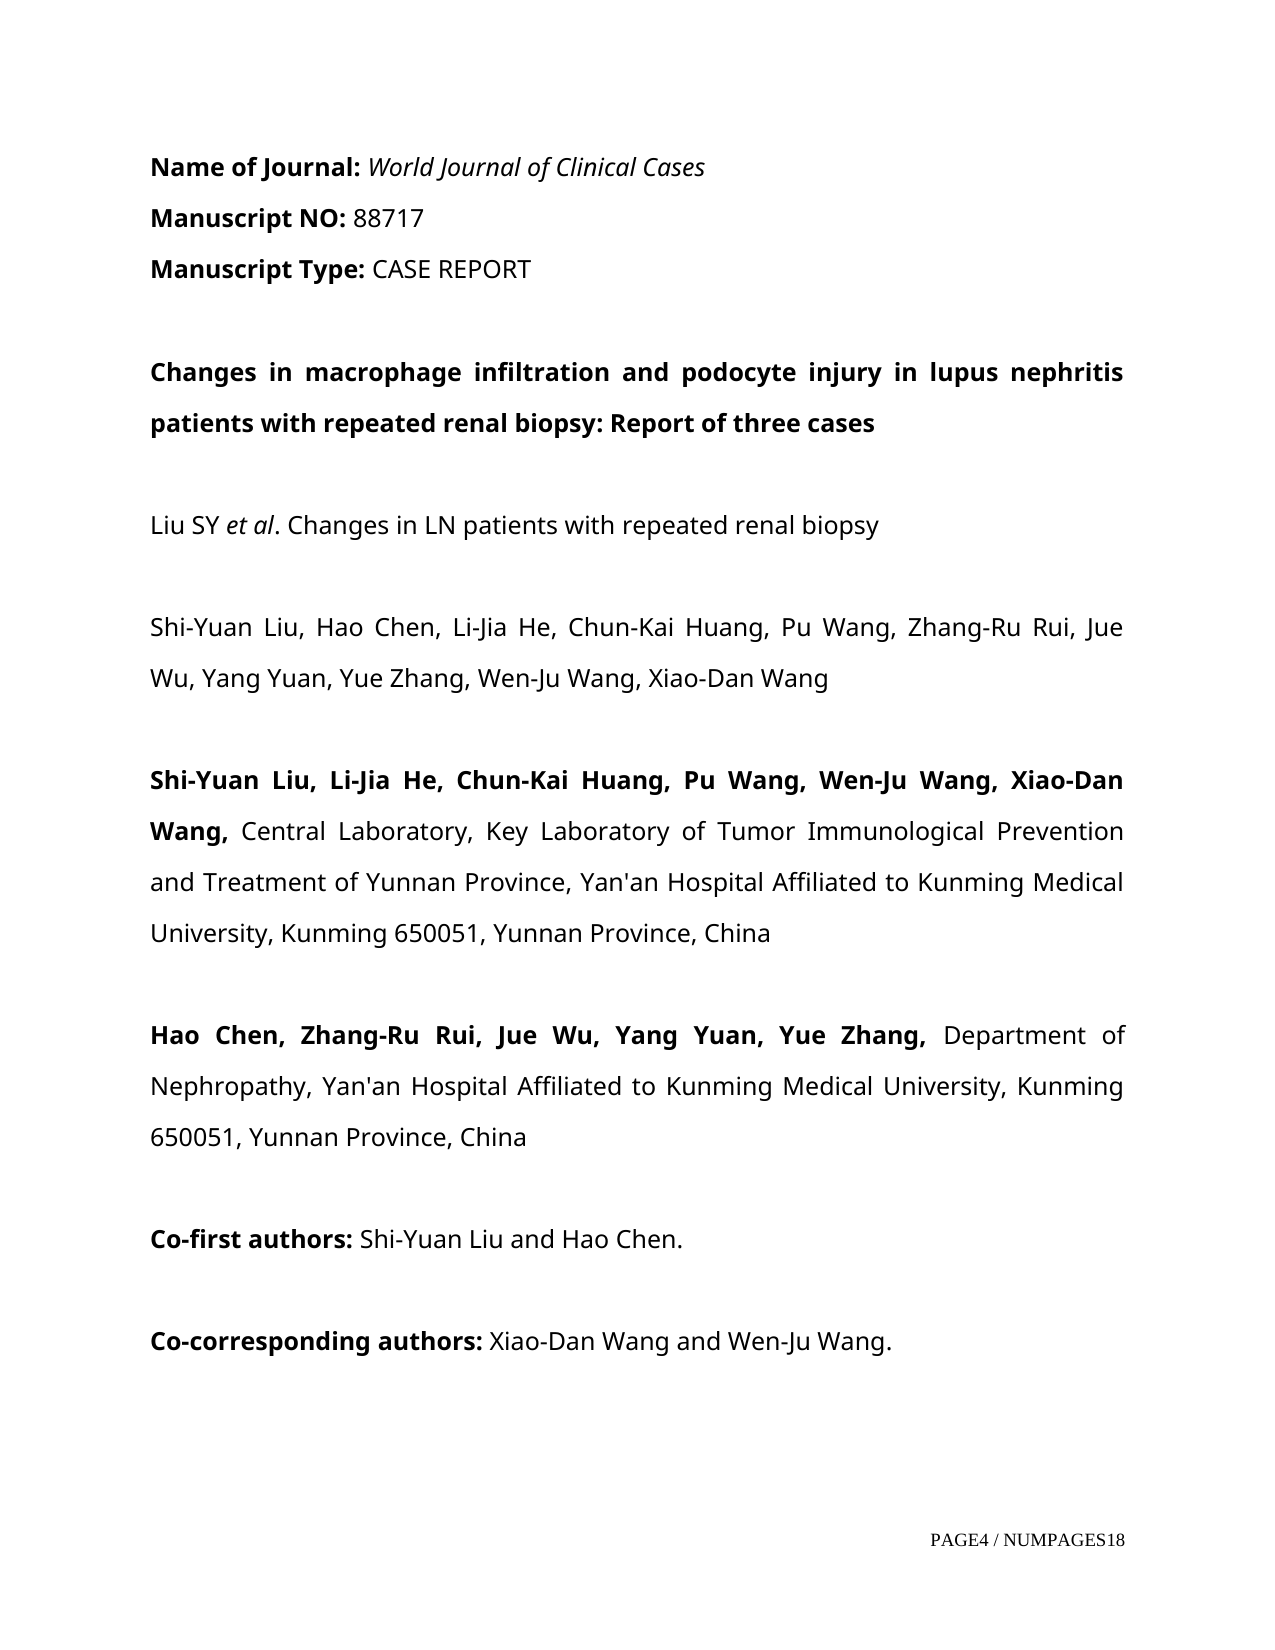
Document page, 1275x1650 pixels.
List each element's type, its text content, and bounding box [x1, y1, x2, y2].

text Liu SY et al. Changes in LN patients with repeated renal biopsy [150, 507, 1125, 541]
text Name of Journal: World Journal of Clinical Cases [150, 150, 1125, 184]
text Manuscript NO: 88717 [150, 201, 1125, 235]
text Hao Chen, Zhang-Ru Rui, Jue Wu, Yang Yuan, Yue Zhang, Department of Nephropathy, Yan'an Hospital Affiliated to Kunming Medical University, Kunming 650051, Yunnan Province, China [150, 1018, 1125, 1154]
text Co-corresponding authors: Xiao-Dan Wang and Wen-Ju Wang. [150, 1324, 1125, 1358]
text Co-first authors: Shi-Yuan Liu and Hao Chen. [150, 1222, 1125, 1256]
text Shi-Yuan Liu, Li-Jia He, Chun-Kai Huang, Pu Wang, Wen-Ju Wang, Xiao-Dan Wang, Central Laboratory, Key Laboratory of Tumor Immunological Prevention and Treatment of Yunnan Province, Yan'an Hospital Affiliated to Kunming Medical University, Kunming 650051, Yunnan Province, China [150, 762, 1125, 950]
text Shi-Yuan Liu, Hao Chen, Li-Jia He, Chun-Kai Huang, Pu Wang, Zhang-Ru Rui, Jue Wu, Yang Yuan, Yue Zhang, Wen-Ju Wang, Xiao-Dan Wang [150, 609, 1125, 694]
text Manuscript Type: CASE REPORT [150, 252, 1125, 286]
text Changes in macrophage infiltration and podocyte injury in lupus nephritis patients with repeated renal biopsy: Report of three cases [150, 354, 1125, 439]
